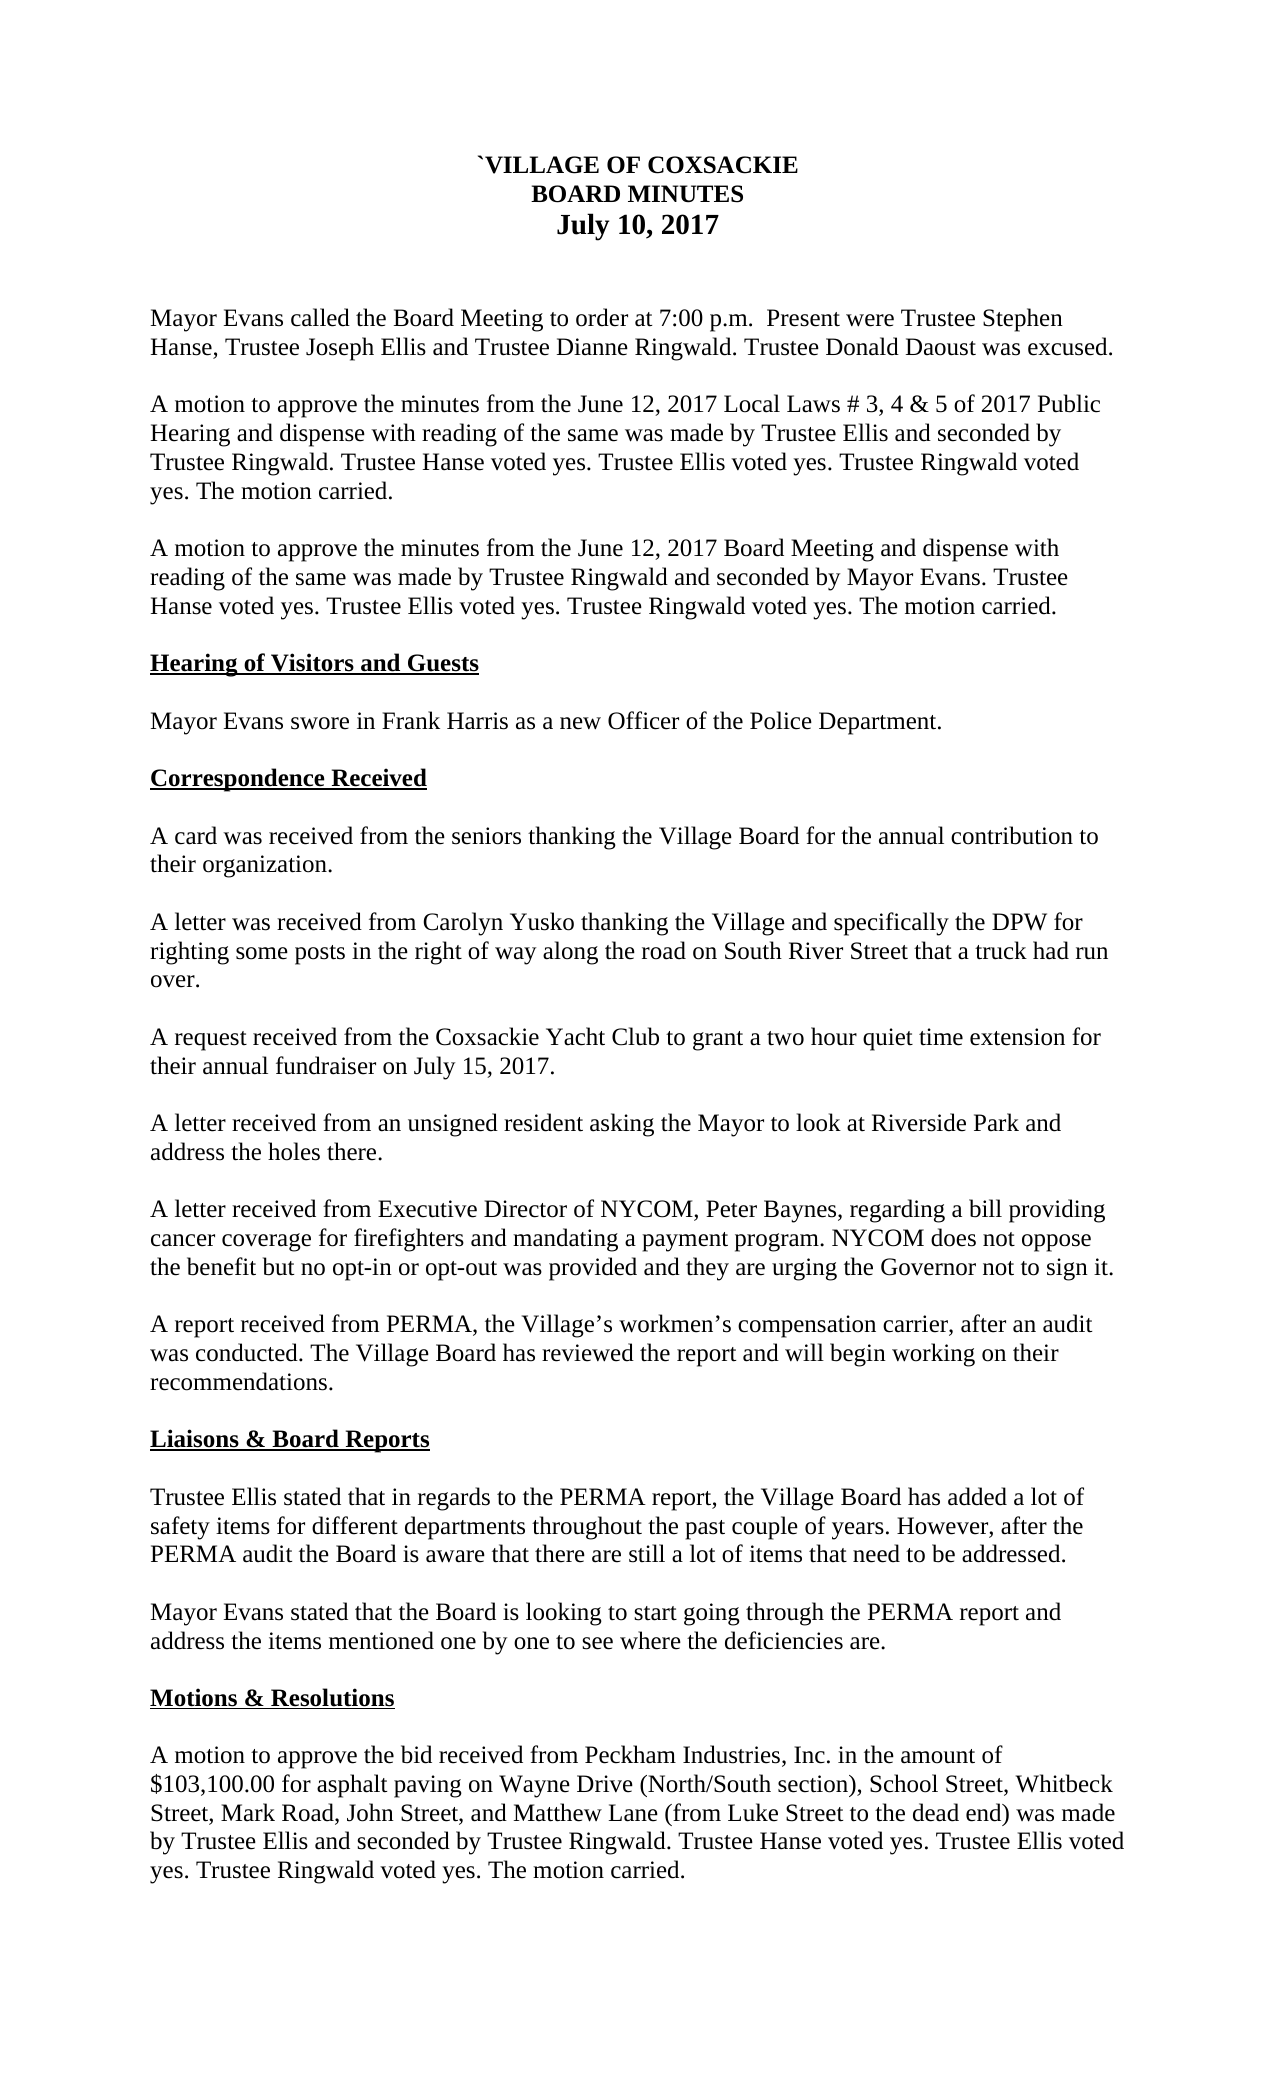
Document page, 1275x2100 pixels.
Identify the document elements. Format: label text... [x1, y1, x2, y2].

text A letter received from Executive Director of NYCOM, Peter Baynes, regarding a bill providing cancer coverage for firefighters and mandating a payment program. NYCOM does not oppose the benefit but no opt-in or opt-out was provided and they are urging the Governor not to sign it. [150, 1194, 1125, 1281]
text BOARD MINUTES [150, 179, 1125, 207]
text July 10, 2017 [150, 207, 1125, 241]
text Motions & Resolutions [150, 1683, 1125, 1711]
text A motion to approve the minutes from the June 12, 2017 Board Meeting and dispense with reading of the same was made by Trustee Ringwald and seconded by Mayor Evans. Trustee Hanse voted yes. Trustee Ellis voted yes. Trustee Ringwald voted yes. The motion carried. [150, 504, 1125, 619]
text Trustee Ellis stated that in regards to the PERMA report, the Village Board has added a lot of safety items for different departments throughout the past couple of years. However, after the PERMA audit the Board is aware that there are still a lot of items that need to be addressed. [150, 1453, 1125, 1568]
text `VILLAGE OF COXSACKIE [150, 150, 1125, 179]
text Mayor Evans called the Board Meeting to order at 7:00 p.m. Present were Trustee Stephen Hanse, Trustee Joseph Ellis and Trustee Dianne Ringwald. Trustee Donald Daoust was excused. [150, 303, 1125, 361]
text A motion to approve the minutes from the June 12, 2017 Local Laws # 3, 4 & 5 of 2017 Public Hearing and dispense with reading of the same was made by Trustee Ellis and seconded by Trustee Ringwald. Trustee Hanse voted yes. Trustee Ellis voted yes. Trustee Ringwald voted yes. The motion carried. [150, 389, 1125, 504]
text Mayor Evans stated that the Board is looking to start going through the PERMA report and address the items mentioned one by one to see where the deficiencies are. [150, 1597, 1125, 1683]
text Hearing of Visitors and Guests Mayor Evans swore in Frank Harris as a new Officer of the Police Department. Correspondence Received A card was received from the seniors thanking the Village Board for the annual contribution to their organization. [150, 648, 1125, 878]
text A motion to approve the bid received from Peckham Industries, Inc. in the amount of $103,100.00 for asphalt paving on Wayne Drive (North/South section), School Street, Whitbeck Street, Mark Road, John Street, and Matthew Lane (from Luke Street to the dead end) was made by Trustee Ellis and seconded by Trustee Ringwald. Trustee Hanse voted yes. Trustee Ellis voted yes. Trustee Ringwald voted yes. The motion carried. [150, 1740, 1125, 1884]
text A letter received from an unsigned resident asking the Mayor to look at Riverside Park and address the holes there. [150, 1108, 1125, 1166]
text A request received from the Coxsackie Yacht Club to grant a two hour quiet time extension for their annual fundraiser on July 15, 2017. [150, 1022, 1125, 1079]
text A report received from PERMA, the Village’s workmen’s compensation carrier, after an audit was conducted. The Village Board has reviewed the report and will begin working on their recommendations. Liaisons & Board Reports [150, 1309, 1125, 1453]
text A letter was received from Carolyn Yusko thanking the Village and specifically the DPW for righting some posts in the right of way along the road on South River Street that a truck had run over. [150, 907, 1125, 993]
